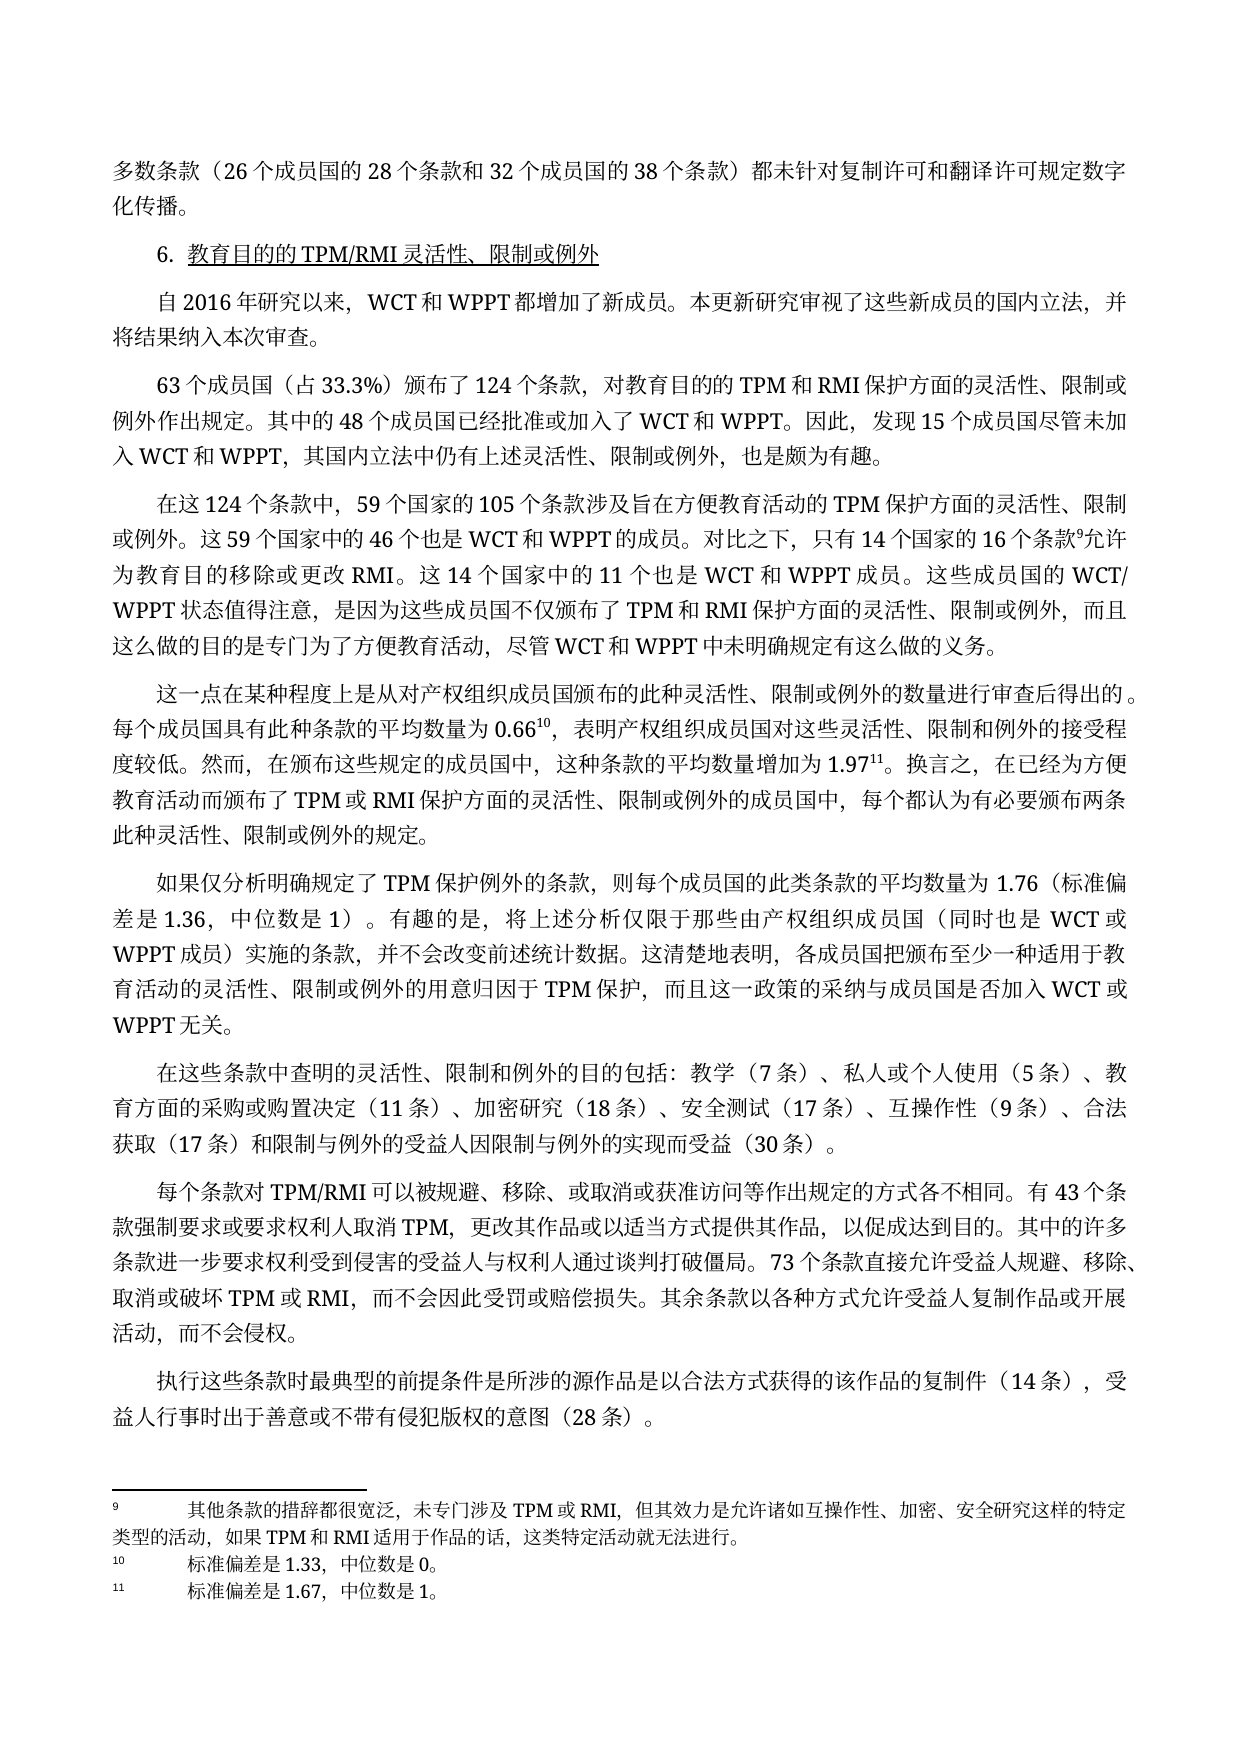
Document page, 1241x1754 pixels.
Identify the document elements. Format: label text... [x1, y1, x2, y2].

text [112, 150, 1128, 221]
text 每个条款对TPM/RMI可以被规避、移除、或取消或获准访问等作出规定的方式各不相同。有43个条款强制要求或要求权利人取消TPM，更改其作品或以适当方式提供其作品，以促成达到目的。其中的许多条款进一步要求权利受到侵害的受益人与权利人通过谈判打破僵局。73个条款直接允许受益人规避、移除、取消或破坏TPM或RMI，而不会因此受罚或赔偿损失。其余条款以各种方式允许受益人复制作品或开展活动，而不会侵权。 [112, 1171, 1128, 1348]
text 在这些条款中查明的灵活性、限制和例外的目的包括：教学（7条）、私人或个人使用（5条）、教育方面的采购或购置决定（11条）、加密研究（18条）、安全测试（17条）、互操作性（9条）、合法获取（17条）和限制与例外的受益人因限制与例外的实现而受益（30条）。 [112, 1052, 1128, 1158]
text 在这124个条款中，59个国家的105个条款涉及旨在方便教育活动的TPM保护方面的灵活性、限制或例外。这59个国家中的46个也是WCT和WPPT的成员。对比之下，只有14个国家的16个条款允许为教育目的移除或更改RMI。这14个国家中的11个也是WCT和WPPT成员。这些成员国的WCT/WPPT状态值得注意，是因为这些成员国不仅颁布了TPM和RMI保护方面的灵活性、限制或例外，而且这么做的目的是专门为了方便教育活动，尽管WCT和WPPT中未明确规定有这么做的义务。 [112, 483, 1128, 660]
text 自2016年研究以来，WCT和WPPT都增加了新成员。本更新研究审视了这些新成员的国内立法，并将结果纳入本次审查。 [112, 281, 1128, 352]
subtitle 教育目的的TPM/RMI灵活性、限制或例外 [112, 233, 1128, 269]
text 这一点在某种程度上是从对产权组织成员国颁布的此种灵活性、限制或例外的数量进行审查后得出的。每个成员国具有此种条款的平均数量为0.66，表明产权组织成员国对这些灵活性、限制和例外的接受程度较低。然而，在颁布这些规定的成员国中，这种条款的平均数量增加为1.97。换言之，在已经为方便教育活动而颁布了TPM或RMI保护方面的灵活性、限制或例外的成员国中，每个都认为有必要颁布两条此种灵活性、限制或例外的规定。 [112, 673, 1128, 850]
text 执行这些条款时最典型的前提条件是所涉的源作品是以合法方式获得的该作品的复制件（14条），受益人行事时出于善意或不带有侵犯版权的意图（28条）。 [112, 1360, 1128, 1431]
text 63个成员国（占33.3%）颁布了124个条款，对教育目的的TPM和RMI保护方面的灵活性、限制或例外作出规定。其中的48个成员国已经批准或加入了WCT和WPPT。因此，发现15个成员国尽管未加入WCT和WPPT，其国内立法中仍有上述灵活性、限制或例外，也是颇为有趣。 [112, 364, 1128, 471]
text 如果仅分析明确规定了TPM保护例外的条款，则每个成员国的此类条款的平均数量为1.76（标准偏差是1.36，中位数是1）。有趣的是，将上述分析仅限于那些由产权组织成员国（同时也是WCT或WPPT成员）实施的条款，并不会改变前述统计数据。这清楚地表明，各成员国把颁布至少一种适用于教育活动的灵活性、限制或例外的用意归因于TPM保护，而且这一政策的采纳与成员国是否加入WCT或WPPT无关。 [112, 862, 1128, 1039]
